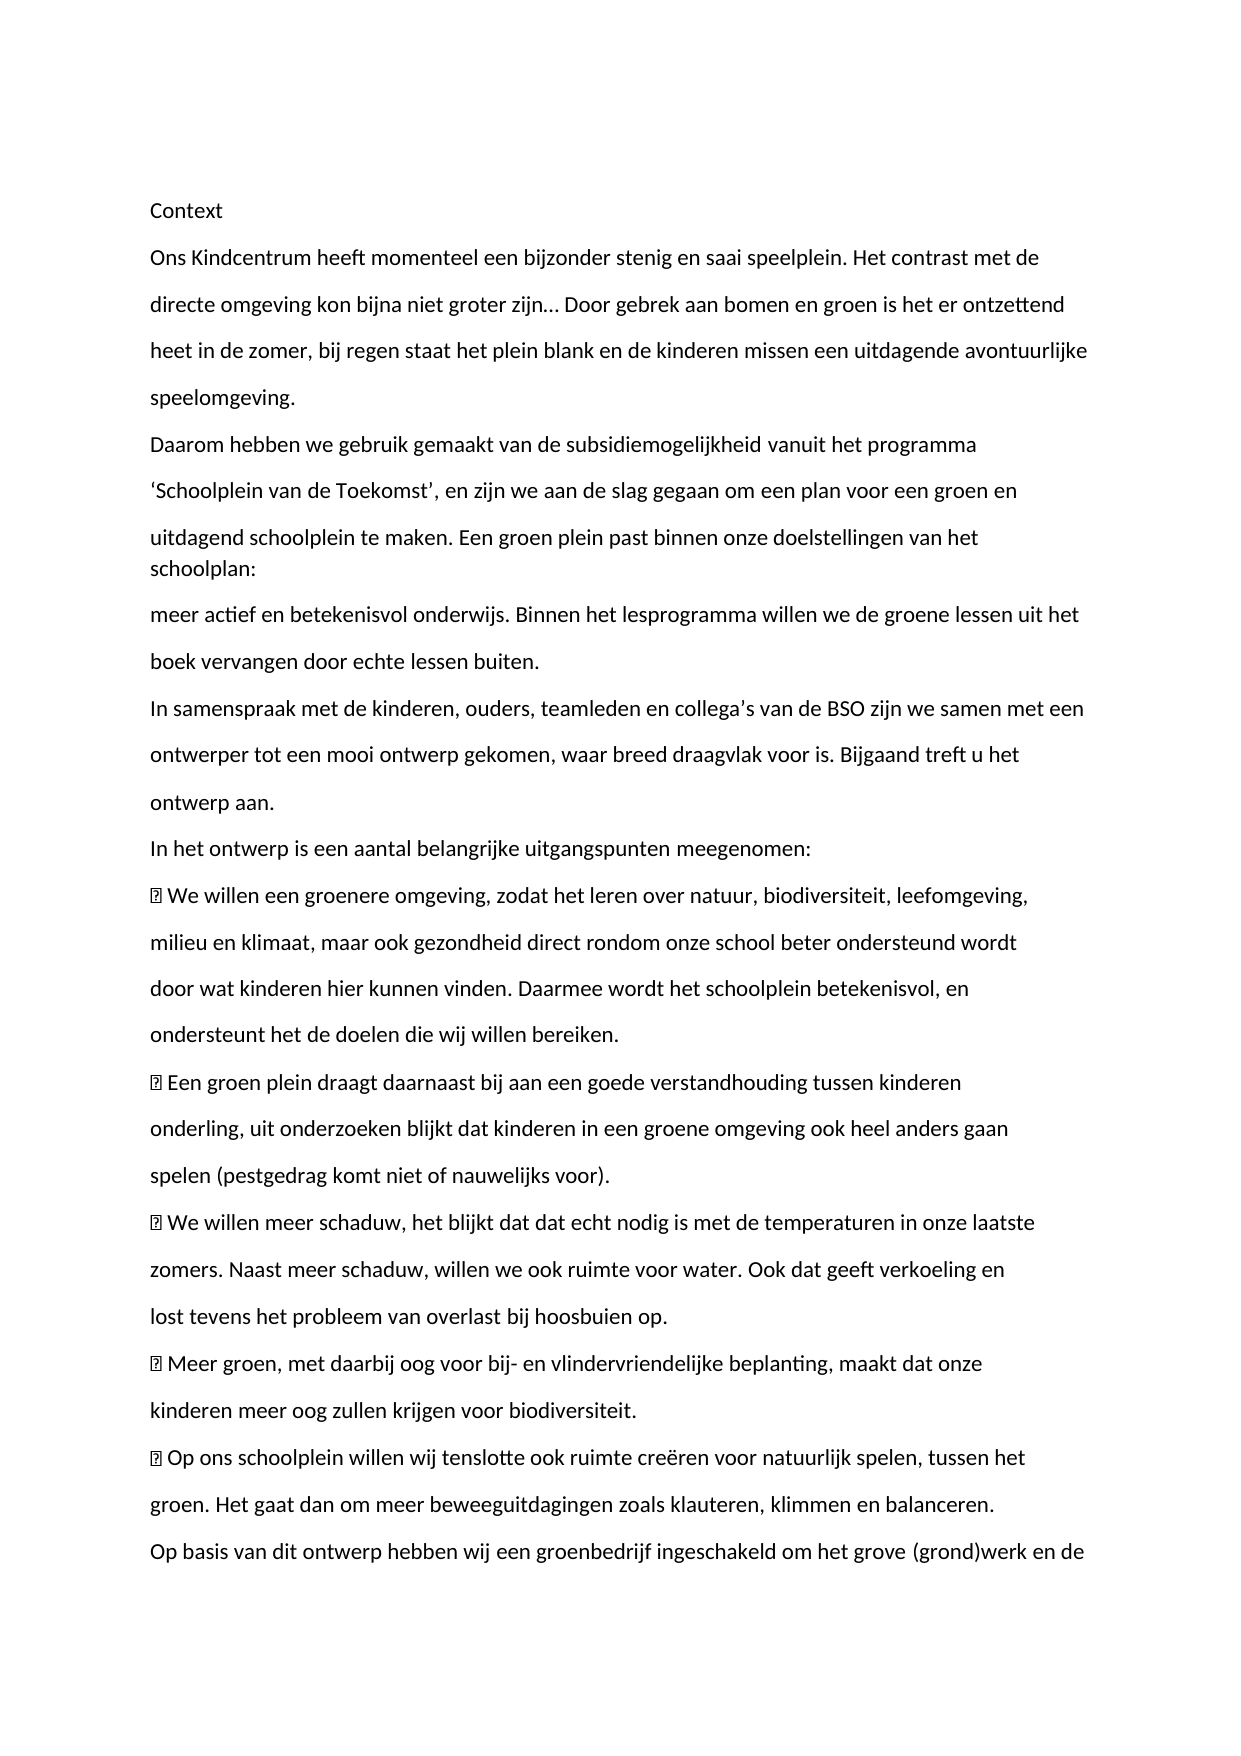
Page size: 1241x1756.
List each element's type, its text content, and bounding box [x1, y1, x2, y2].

text Op basis van dit ontwerp hebben wij een groenbedrijf ingeschakeld om het grove (grond)werk en de [150, 1537, 1101, 1565]
text Een groen plein draagt daarnaast bij aan een goede verstandhouding tussen kinderen onderling, uit onderzoeken blijkt dat kinderen in een groene omgeving ook heel anders gaan spelen (pestgedrag komt niet of nauwelijks voor). [150, 1068, 1012, 1189]
text ‘Schoolplein van de Toekomst’, en zijn we aan de slag gegaan om een plan voor een groen en [150, 477, 1101, 504]
text Meer groen, met daarbij oog voor bij- en vlindervriendelijke beplanting, maakt dat onze kinderen meer oog zullen krijgen voor biodiversiteit. [150, 1349, 986, 1424]
text Op ons schoolplein willen wij tenslotte ook ruimte creëren voor natuurlijk spelen, tussen het groen. Het gaat dan om meer beweeguitdagingen zoals klauteren, klimmen en balanceren. [150, 1443, 1029, 1518]
text meer actief en betekenisvol onderwijs. Binnen het lesprogramma willen we de groene lessen uit het boek vervangen door echte lessen buiten. [150, 601, 1083, 675]
text Ons Kindcentrum heeft momenteel een bijzonder stenig en saai speelplein. Het contrast met de directe omgeving kon bijna niet groter zijn… Door gebrek aan bomen en groen is het er ontzettend heet in de zomer, bij regen staat het plein blank en de kinderen missen een uitdagende avontuurlijke speelomgeving. [150, 243, 1091, 411]
text We willen meer schaduw, het blijkt dat dat echt nodig is met de temperaturen in onze laatste zomers. Naast meer schaduw, willen we ook ruimte voor water. Ook dat geeft verkoeling en lost tevens het probleem van overlast bij hoosbuien op. [150, 1208, 1038, 1331]
text Daarom hebben we gebruik gemaakt van de subsidiemogelijkheid vanuit het programma [150, 430, 1101, 458]
text In samenspraak met de kinderen, ouders, teamleden en collega’s van de BSO zijn we samen met een ontwerper tot een mooi ontwerp gekomen, waar breed draagvlak voor is. Bijgaand treft u het ontwerp aan. [150, 694, 1087, 816]
text uitdagend schoolplein te maken. Een groen plein past binnen onze doelstellingen van het schoolplan: [150, 523, 982, 582]
text We willen een groenere omgeving, zodat het leren over natuur, biodiversiteit, leefomgeving, milieu en klimaat, maar ook gezondheid direct rondom onze school beter ondersteund wordt door wat kinderen hier kunnen vinden. Daarmee wordt het schoolplein betekenisvol, en ondersteunt het de doelen die wij willen bereiken. [150, 881, 1031, 1048]
text Context [150, 196, 1101, 224]
text In het ontwerp is een aantal belangrijke uitgangspunten meegenomen: [150, 834, 1101, 862]
